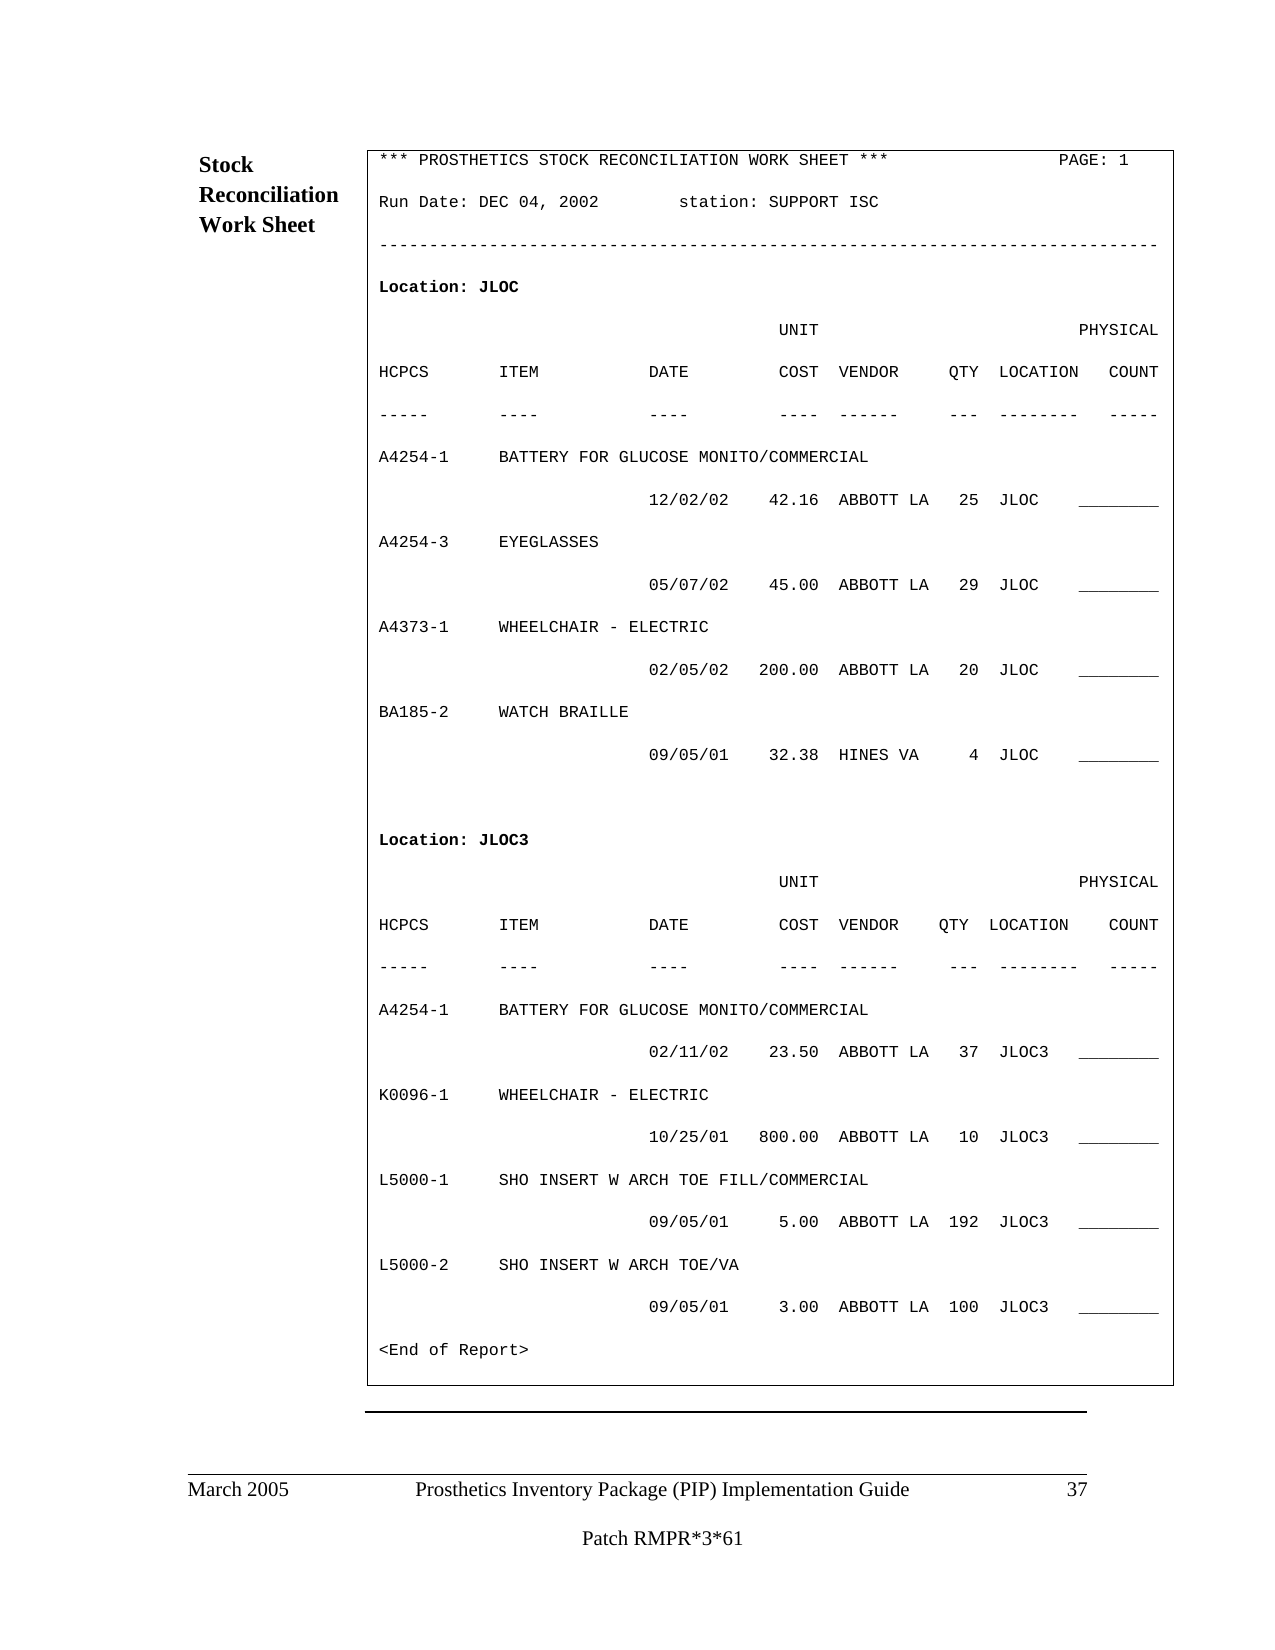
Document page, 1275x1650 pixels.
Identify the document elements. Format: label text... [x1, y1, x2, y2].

table_header *** PROSTHETICS STOCK RECONCILIATION WORK SHEET *** PAGE: 1 Run Date: DEC 04, 2002 station: SUPPORT ISC ------------------------------------------------------------------------------ Location: JLOC UNIT PHYSICAL HCPCS ITEM DATE COST VENDOR QTY LOCATION COUNT ----- ---- ---- ---- ------ --- -------- ----- A4254-1 FOR GLUCOSE MONITO/COMMERCIAL 42.16 ABBOTT LA 25 JLOC ________ A4254-3 EYEGLASSES 45.00 ABBOTT LA 29 JLOC ________ A4373-1 WHEELCHAIR - ELECTRIC 200.00 ABBOTT LA 20 JLOC ________ BA185-2 WATCH BRAILLE 32.38 HINES VA 4 JLOC ________ Location: JLOC3 UNIT PHYSICAL HCPCS ITEM DATE COST VENDOR QTY LOCATION COUNT ----- ---- ---- ---- ------ --- -------- ----- A4254-1 FOR GLUCOSE MONITO/COMMERCIAL 23.50 ABBOTT LA 37 JLOC3 ________ K0096-1 WHEELCHAIR - ELECTRIC 800.00 ABBOTT LA 10 JLOC3 ________ L5000-1 SHO INSERT W ARCH TOE FILL/COMMERCIAL 5.00 ABBOTT LA 192 JLOC3 ________ L5000-2 SHO INSERT W ARCH TOE/VA 3.00 ABBOTT LA 100 JLOC3 ________ <End of Report> [368, 151, 1173, 1385]
table_header Stock Reconciliation Work Sheet [188, 150, 367, 1385]
